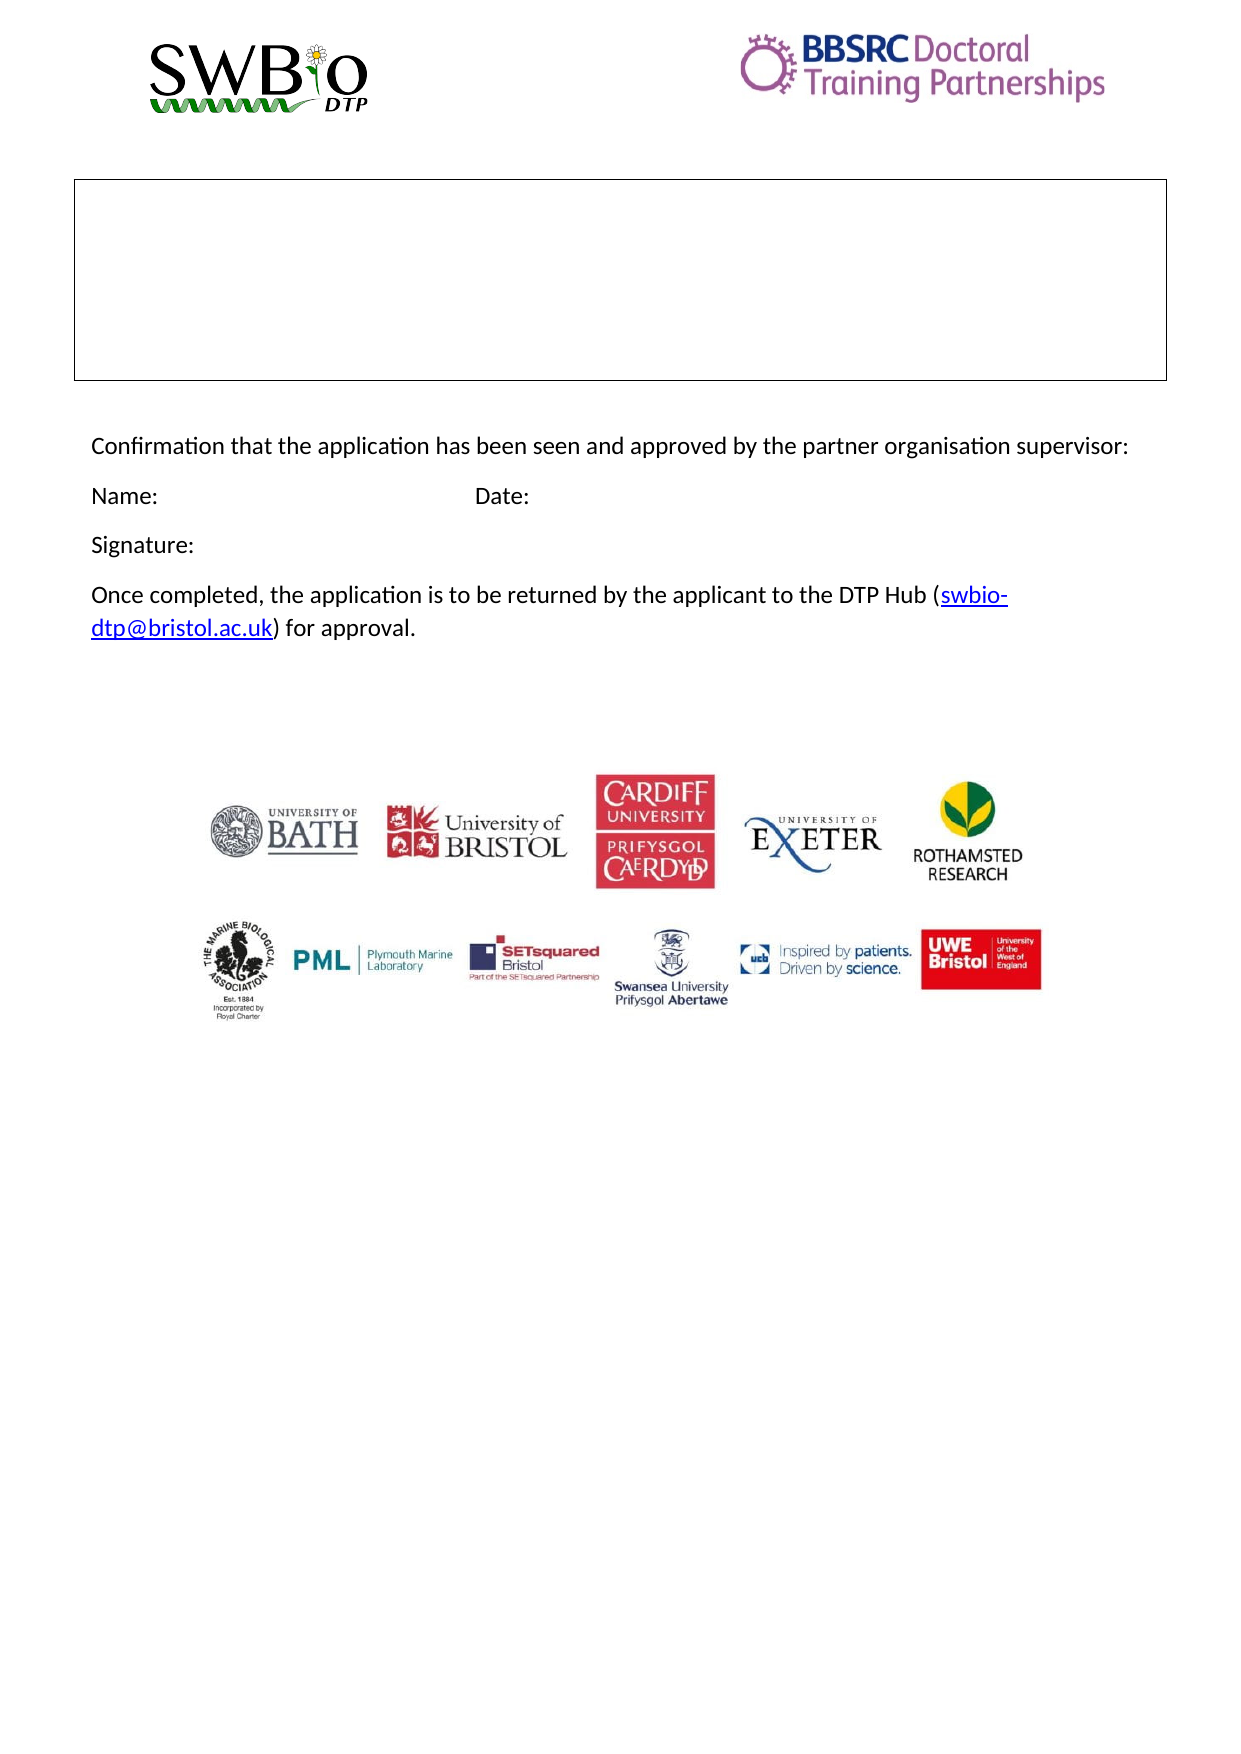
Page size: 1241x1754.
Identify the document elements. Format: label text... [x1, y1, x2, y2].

text Confirmation that the application has been seen and approved by the partner organisation supervisor: [91, 430, 1169, 461]
picture [150, 44, 368, 113]
text Name: Date: [91, 480, 1169, 510]
picture [740, 33, 1105, 103]
table_cell [75, 180, 1166, 380]
picture [191, 760, 1049, 1032]
text Once completed, the application is to be returned by the applicant to the DTP Hub (swbio-dtp@bristol.ac.uk) for approval. [91, 579, 1169, 642]
text Signature: [91, 529, 1169, 560]
